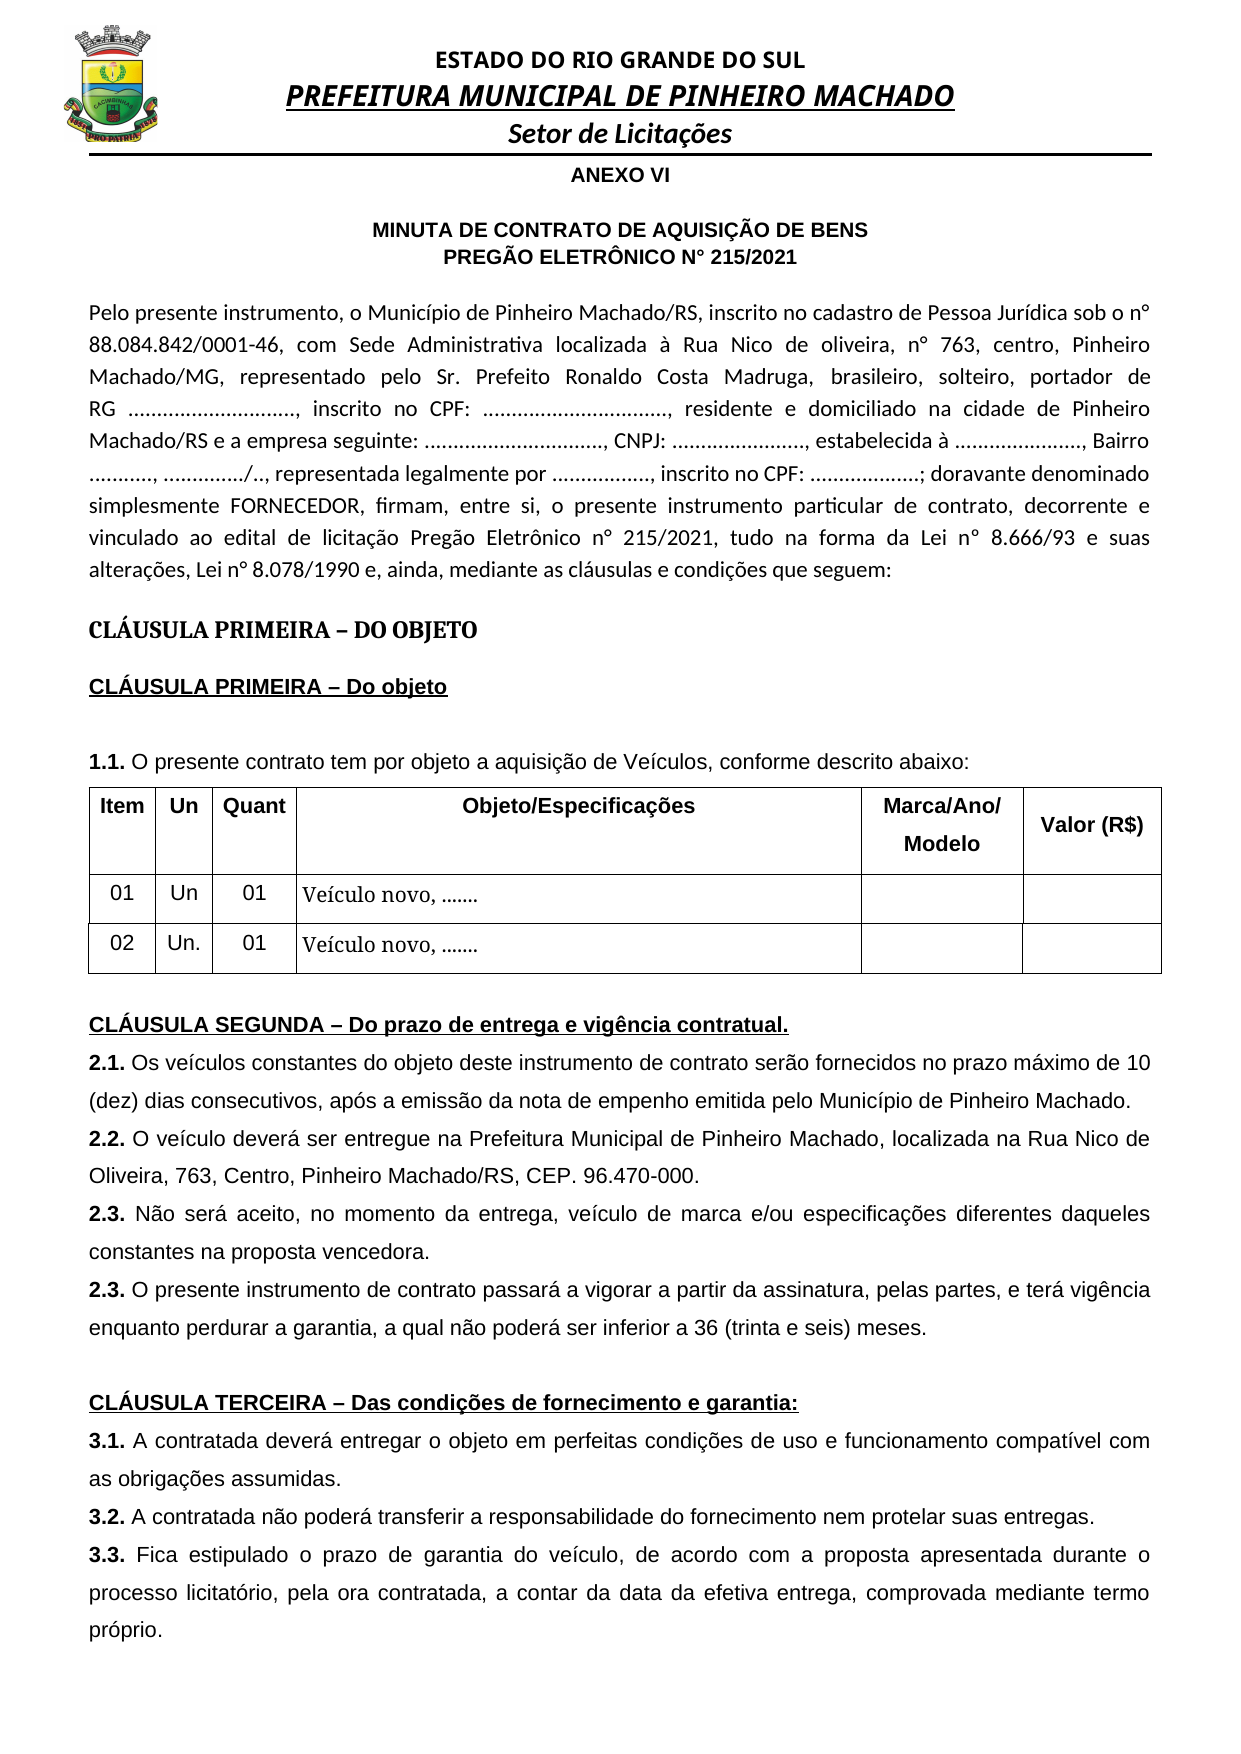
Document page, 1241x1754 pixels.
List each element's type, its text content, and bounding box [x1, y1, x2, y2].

table_header Marca/Ano/ Modelo [862, 788, 1023, 874]
text 1.1. O presente contrato tem por objeto a aquisição de Veículos, conforme descrito abaixo: [89, 749, 1152, 774]
table_cell 01 [90, 875, 155, 923]
table_cell Veículo novo, ....... [297, 924, 861, 973]
table_cell 02 [89, 924, 155, 973]
text CLÁUSULA PRIMEIRA – DO OBJETO [89, 616, 1152, 645]
table_cell Un. [156, 924, 212, 973]
table_cell [862, 924, 1022, 973]
text 3.2. A contratada não poderá transferir a responsabilidade do fornecimento nem protelar suas entregas. [89, 1504, 1152, 1529]
table_header Un [156, 788, 212, 874]
table_cell [1023, 924, 1161, 973]
table_cell [862, 875, 1023, 923]
table_header Quant [213, 788, 296, 874]
text PREGÃO ELETRÔNICO N° 215/2021 [89, 245, 1152, 269]
table_cell Un [156, 875, 212, 923]
picture [63, 25, 158, 142]
text CLÁUSULA TERCEIRA – Das condições de fornecimento e garantia: [89, 1390, 1152, 1416]
text CLÁUSULA PRIMEIRA – Do objeto [89, 674, 1152, 699]
text MINUTA DE CONTRATO DE AQUISIÇÃO DE BENS [89, 217, 1152, 241]
text 3.3. Fica estipulado o prazo de garantia do veículo, de acordo com a proposta apresentada durante o processo licitatório, pela ora contratada, a contar da data da efetiva entrega, comprovada mediante termo próprio. [89, 1542, 1152, 1642]
text ANEXO VI [89, 162, 1152, 186]
table_cell 01 [213, 875, 296, 923]
text 2.3. O presente instrumento de contrato passará a vigorar a partir da assinatura, pelas partes, e terá vigência enquanto perdurar a garantia, a qual não poderá ser inferior a 36 (trinta e seis) meses. [89, 1277, 1152, 1340]
text Pelo presente instrumento, o Município de Pinheiro Machado/RS, inscrito no cadastro de Pessoa Jurídica sob o n° 88.084.842/0001-46, com Sede Administrativa localizada à Rua Nico de oliveira, n° 763, centro, Pinheiro Machado/MG, representado pelo Sr. Prefeito Ronaldo Costa Madruga, brasileiro, solteiro, portador de RG ............................., inscrito no CPF: ................................, residente e domiciliado na cidade de Pinheiro Machado/RS e a empresa seguinte: ..............................., CNPJ: ......................., estabelecida à ......................, Bairro ..........., ............../.., representada legalmente por ................., inscrito no CPF: ...................; doravante denominado simplesmente FORNECEDOR, firmam, entre si, o presente instrumento particular de contrato, decorrente e vinculado ao edital de licitação Pregão Eletrônico n° 215/2021, tudo na forma da Lei nº 8.666/93 e suas alterações, Lei n° 8.078/1990 e, ainda, mediante as cláusulas e condições que seguem: [89, 298, 1152, 583]
text 2.1. Os veículos constantes do objeto deste instrumento de contrato serão fornecidos no prazo máximo de 10 (dez) dias consecutivos, após a emissão da nota de empenho emitida pelo Município de Pinheiro Machado. [89, 1050, 1152, 1113]
table_cell [1024, 875, 1161, 923]
text 2.2. O veículo deverá ser entregue na Prefeitura Municipal de Pinheiro Machado, localizada na Rua Nico de Oliveira, 763, Centro, Pinheiro Machado/RS, CEP. 96.470-000. [89, 1126, 1152, 1189]
text CLÁUSULA SEGUNDA – Do prazo de entrega e vigência contratual. [89, 1012, 1152, 1037]
table_cell 01 [213, 924, 296, 973]
table_header Valor (R$) [1024, 788, 1161, 874]
table_cell Veículo novo, ....... [297, 875, 861, 923]
text 3.1. A contratada deverá entregar o objeto em perfeitas condições de uso e funcionamento compatível com as obrigações assumidas. [89, 1428, 1152, 1491]
table_header Item [90, 788, 155, 874]
table_header Objeto/Especificações [297, 788, 861, 874]
text 2.3. Não será aceito, no momento da entrega, veículo de marca e/ou especificações diferentes daqueles constantes na proposta vencedora. [89, 1201, 1152, 1264]
